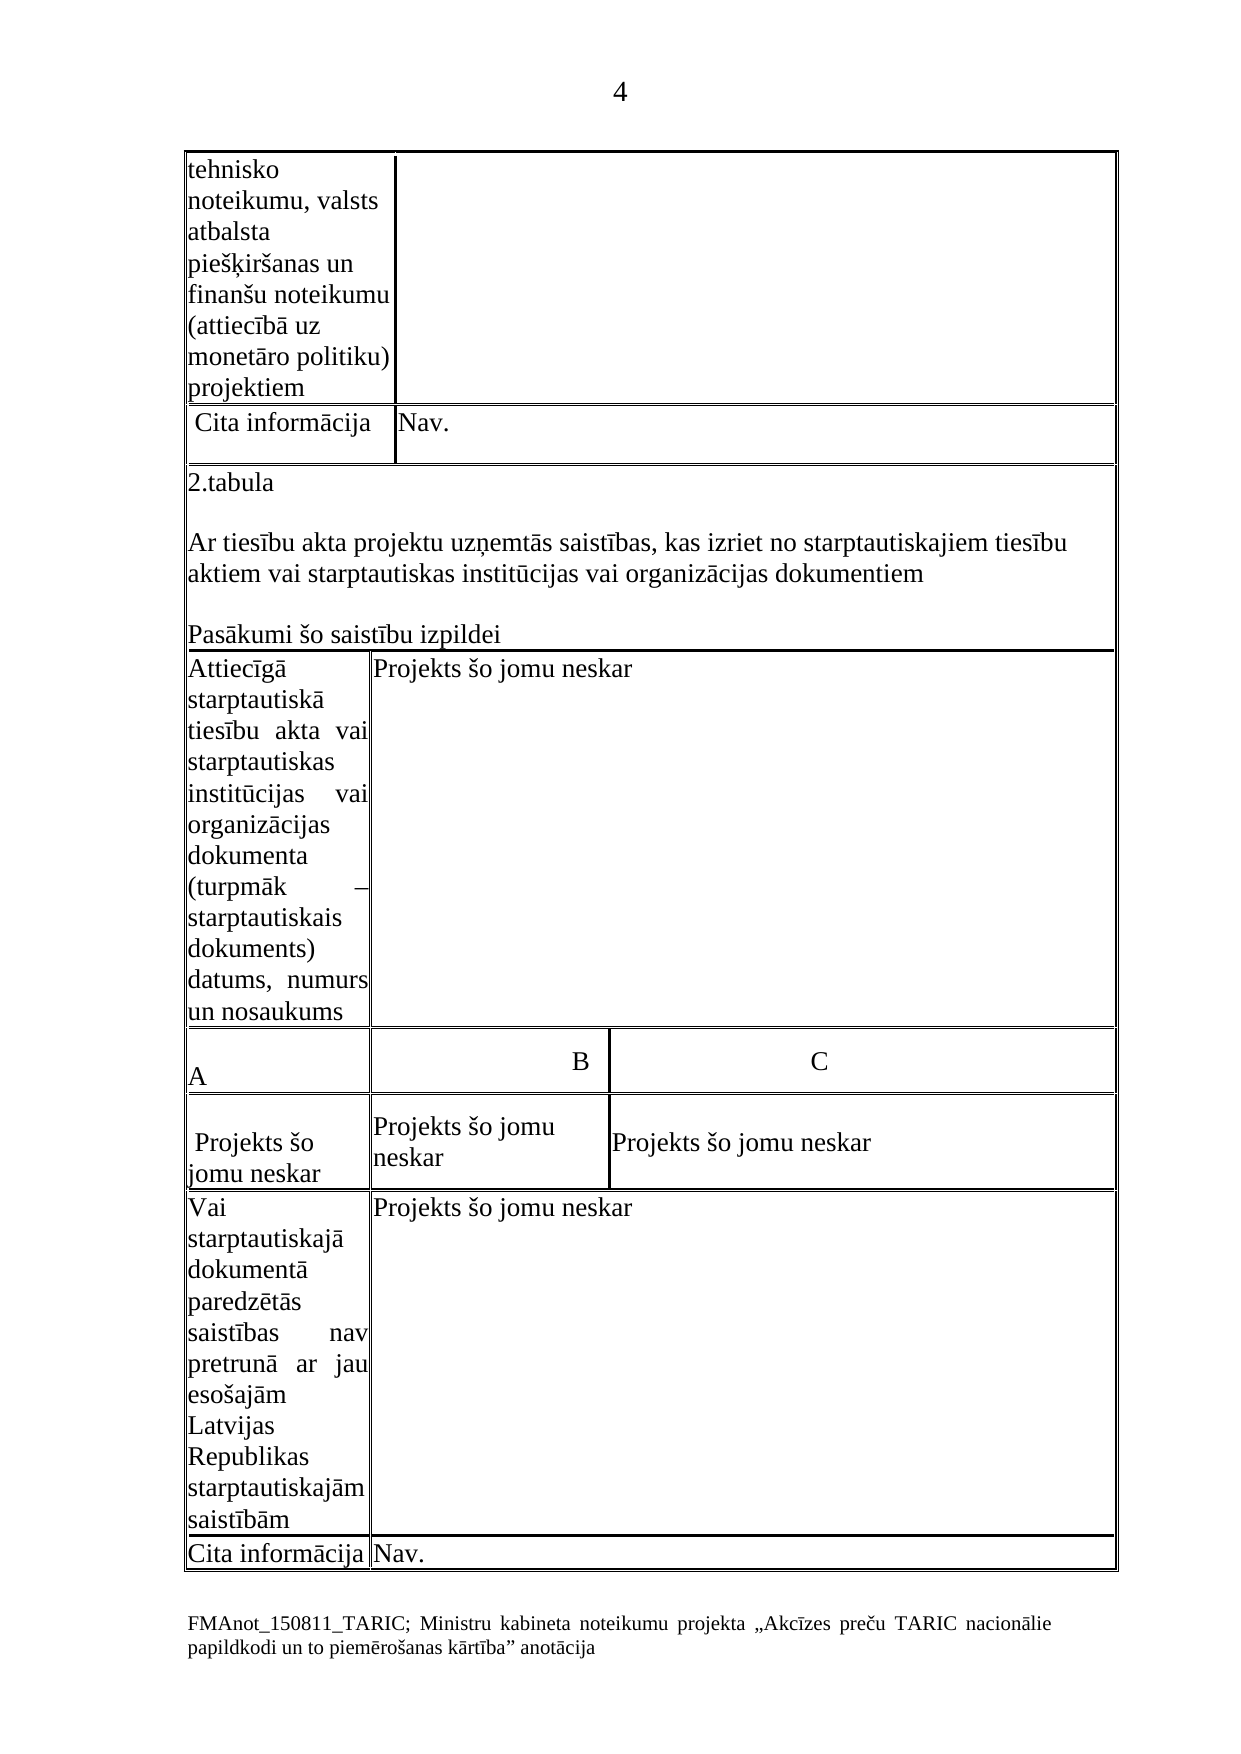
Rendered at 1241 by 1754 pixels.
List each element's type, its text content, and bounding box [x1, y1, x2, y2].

table_cell Projekts šo jomu neskar [372, 1095, 608, 1188]
table_cell Nav. [397, 403, 1116, 463]
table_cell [187, 153, 395, 402]
table_cell Projekts šo jomu neskar [372, 649, 1115, 1026]
table_cell Attiecīgā starptautiskā tiesību akta vai starptautiskas institūcijas vai organizācijas dokumenta (turpmāk – starptautiskais dokuments) datums, numurs un nosaukums [187, 649, 369, 1026]
table_cell A [185, 1026, 371, 1091]
table_cell C [609, 1026, 1117, 1091]
table_cell Projekts šo jomu neskar [372, 1188, 1116, 1534]
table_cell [395, 153, 1115, 402]
table_cell Projekts šo jomu neskar [187, 1091, 369, 1188]
table_cell Nav. [371, 1534, 1115, 1568]
table_cell Projekts šo jomu neskar [611, 1091, 1116, 1188]
table_cell Vai starptautiskajā dokumentā paredzētās saistības nav pretrunā ar jau esošajām Latvijas Republikas starptautiskajām saistībām [187, 1188, 369, 1534]
table_cell Cita informācija [187, 1534, 371, 1568]
table_cell B [372, 1029, 608, 1091]
table_cell Cita informācija [187, 403, 394, 463]
table_cell 2.tabula Ar tiesību akta projektu uzņemtās saistības, kas izriet no starptautiskajiem tiesību aktiem vai starptautiskas institūcijas vai organizācijas dokumentiem Pasākumi šo saistību izpildei [185, 463, 1117, 649]
